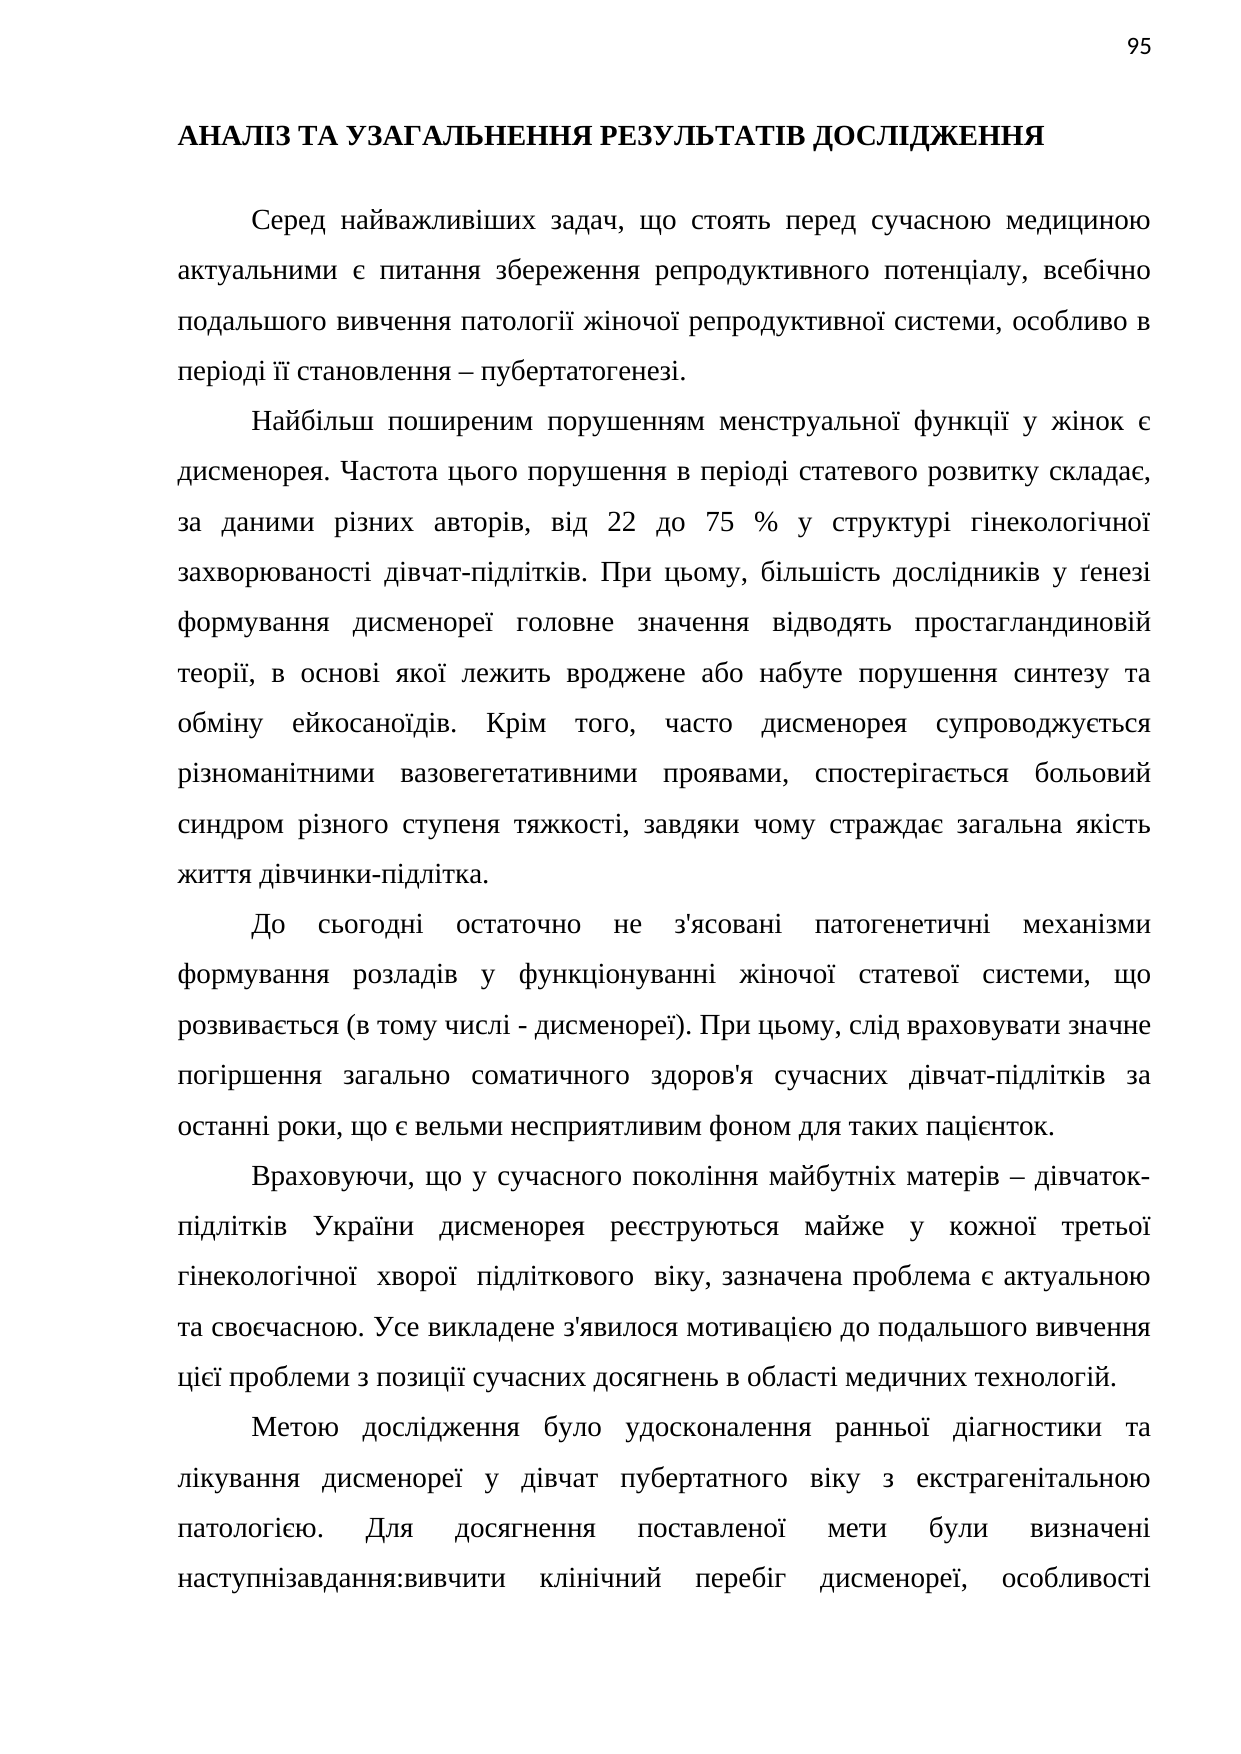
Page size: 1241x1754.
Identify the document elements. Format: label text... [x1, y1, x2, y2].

text Аналіз та узагальнення результатів дослідження [177, 118, 1152, 152]
text Серед найважливіших задач, що стоять перед сучасною медициною актуальними є питання збереження репродуктивного потенціалу, всебічно подальшого вивчення патології жіночої репродуктивної системи, особливо в періоді її становлення – пубертатогенезі. [177, 202, 1152, 386]
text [177, 1409, 1152, 1594]
text До сьогодні остаточно не з'ясовані патогенетичні механізми формування розладів у функціонуванні жіночої статевої системи, що розвивається (в тому числі - дисменореї). При цьому, слід враховувати значне погіршення загально соматичного здоров'я сучасних дівчат-підлітків за останні роки, що є вельми несприятливим фоном для таких пацієнток. [177, 906, 1152, 1141]
text Враховуючи, що у сучасного покоління майбутніх матерів – дівчаток-підлітків України дисменорея реєструються майже у кожної третьої гінекологічної хворої підліткового віку, зазначена проблема є актуальною та своєчасною. Усе викладене з'явилося мотивацією до подальшого вивчення цієї проблеми з позиції сучасних досягнень в області медичних технологій. [177, 1158, 1152, 1393]
text Найбільш поширеним порушенням менструальної функції у жінок є дисменорея. Частота цього порушення в періоді статевого розвитку складає, за даними різних авторів, від 22 до 75 % у структурі гінекологічної захворюваності дівчат-підлітків. При цьому, більшість дослідників у ґенезі формування дисменореї головне значення відводять простагландиновій теорії, в основі якої лежить вроджене або набуте порушення синтезу та обміну ейкосаноїдів. Крім того, часто дисменорея супроводжується різноманітними вазовегетативними проявами, спостерігається больовий синдром різного ступеня тяжкості, завдяки чому страждає загальна якість життя дівчинки-підлітка. [177, 403, 1152, 889]
